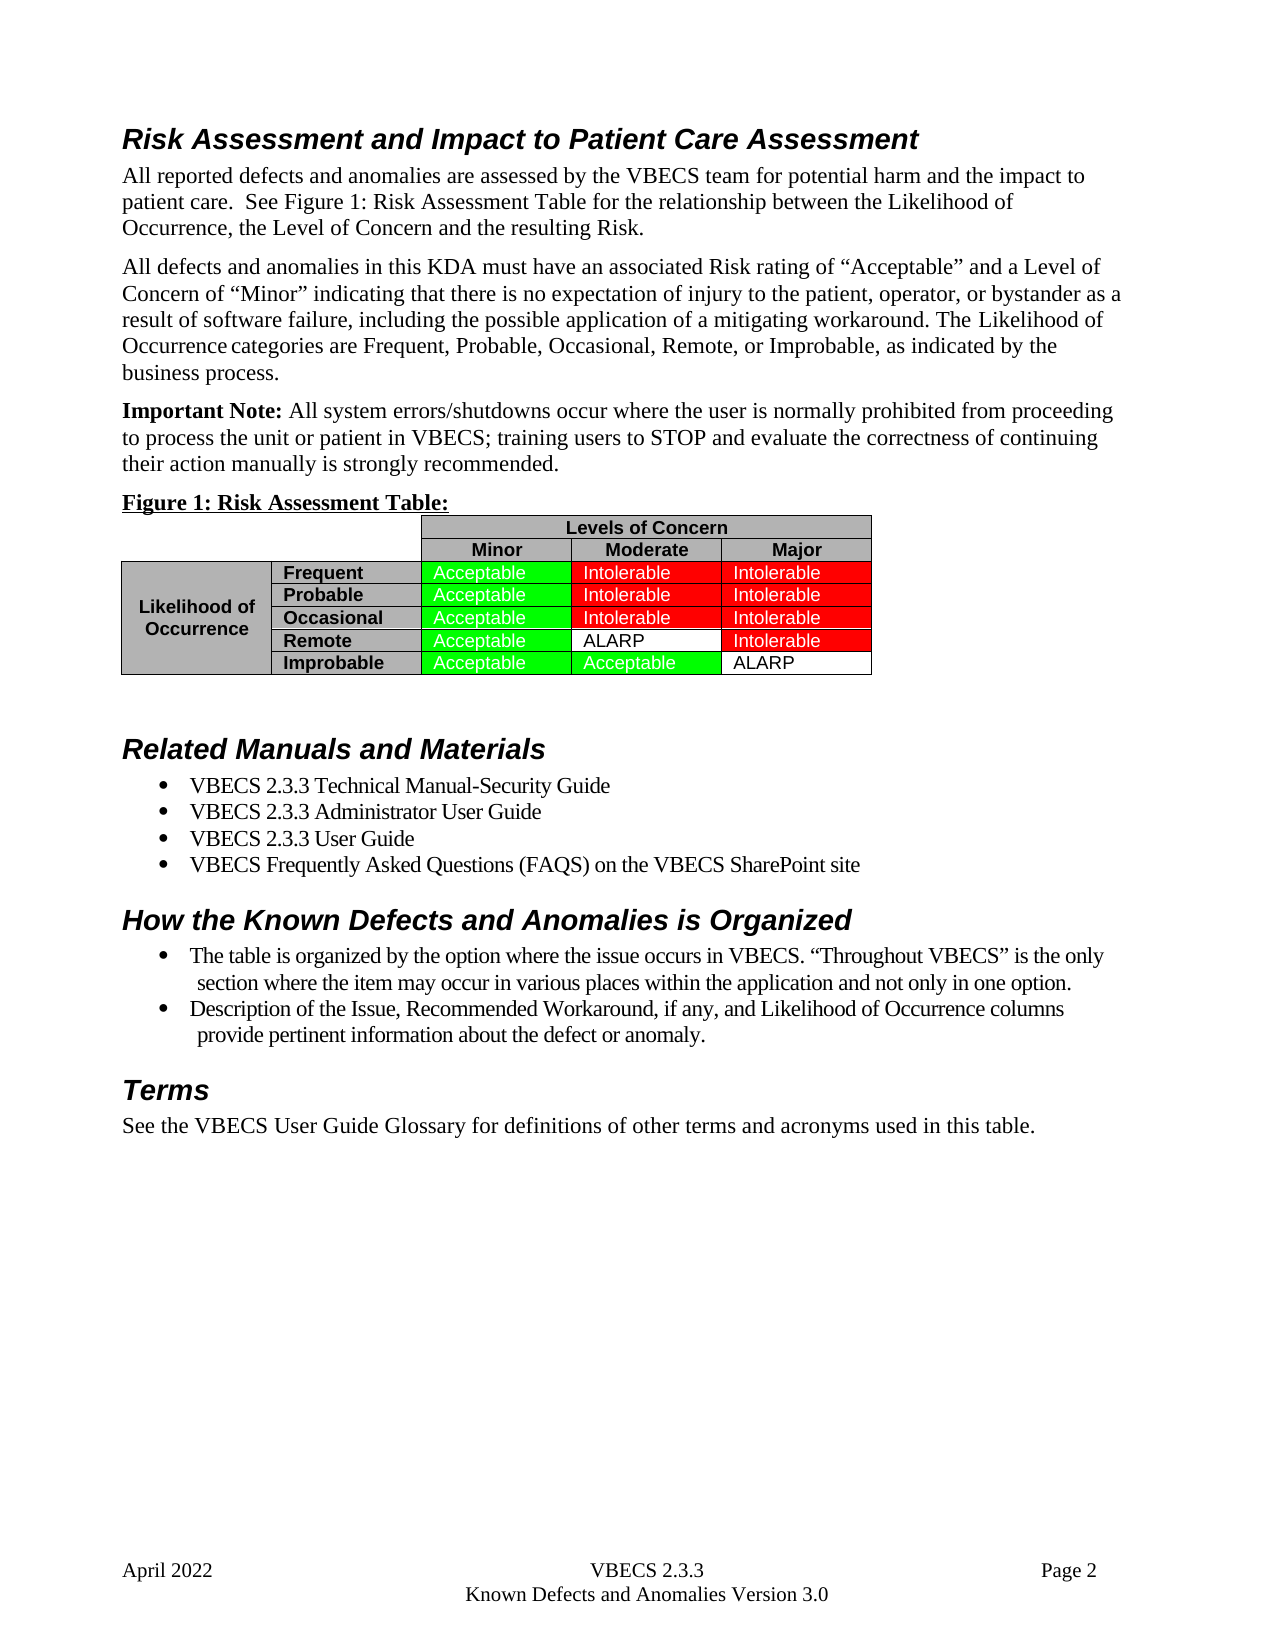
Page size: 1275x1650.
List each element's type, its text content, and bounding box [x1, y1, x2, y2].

table_cell Acceptable [422, 607, 571, 628]
table_cell Improbable [272, 652, 421, 674]
table_cell Acceptable [422, 584, 571, 606]
table_cell ALARP [722, 652, 871, 674]
table_cell Acceptable [422, 652, 571, 674]
text See the VBECS User Guide Glossary for definitions of other terms and acronyms used in this table. [122, 1112, 1125, 1139]
table_cell Acceptable [422, 630, 571, 651]
table_cell Intolerable [572, 607, 721, 628]
text Figure 1: Risk Assessment Table: [122, 489, 1125, 515]
table_cell Intolerable [572, 584, 721, 606]
table_cell Minor [422, 539, 571, 561]
subtitle Terms [122, 1073, 1125, 1106]
subtitle How the Known Defects and Anomalies is Organized [122, 902, 1125, 936]
table_cell Acceptable [422, 562, 571, 583]
list Description of the Issue, Recommended Workaround, if any, and Likelihood of Occurrence columns provide pertinent information about the defect or anomaly. [159, 995, 1125, 1048]
table_header [122, 515, 421, 561]
table_cell Intolerable [572, 562, 721, 583]
table_cell Probable [272, 584, 421, 606]
list VBECS 2.3.3 Administrator User Guide [159, 798, 1125, 825]
table_cell Acceptable [572, 652, 721, 674]
subtitle Related Manuals and Materials [122, 732, 1125, 766]
list VBECS Frequently Asked Questions (FAQS) on the VBECS SharePoint site [159, 851, 1125, 877]
table_cell Frequent [272, 562, 421, 583]
table_cell Major [722, 539, 871, 561]
list VBECS 2.3.3 Technical Manual-Security Guide [159, 772, 1125, 798]
table_cell Remote [272, 630, 421, 651]
table_cell Likelihood of Occurrence [122, 562, 271, 674]
table_cell Intolerable [722, 562, 871, 583]
table_cell Intolerable [722, 630, 871, 651]
table_cell Intolerable [722, 607, 871, 628]
table_cell Moderate [572, 539, 721, 561]
text All reported defects and anomalies are assessed by the VBECS team for potential harm and the impact to patient care. See Figure 1: Risk Assessment Table for the relationship between the Likelihood of Occurrence, the Level of Concern and the resulting Risk. [122, 162, 1125, 241]
list VBECS 2.3.3 User Guide [159, 825, 1125, 851]
text All defects and anomalies in this KDA must have an associated Risk rating of “Acceptable” and a Level of Concern of “Minor” indicating that there is no expectation of injury to the patient, operator, or bystander as a result of software failure, including the possible application of a mitigating workaround. The Likelihood of Occurrence categories are Frequent, Probable, Occasional, Remote, or Improbable, as indicated by the business process. [122, 253, 1125, 385]
table_cell Intolerable [722, 584, 871, 606]
table_cell ALARP [572, 630, 721, 651]
table_header Levels of Concern [422, 516, 871, 538]
text Important Note: All system errors/shutdowns occur where the user is normally prohibited from proceeding to process the unit or patient in VBECS; training users to STOP and evaluate the correctness of continuing their action manually is strongly recommended. [122, 397, 1125, 477]
table_cell Occasional [272, 607, 421, 628]
subtitle Risk Assessment and Impact to Patient Care Assessment [122, 122, 1125, 155]
list The table is organized by the option where the issue occurs in VBECS. “Throughout VBECS” is the only section where the item may occur in various places within the application and not only in one option. [159, 942, 1125, 995]
